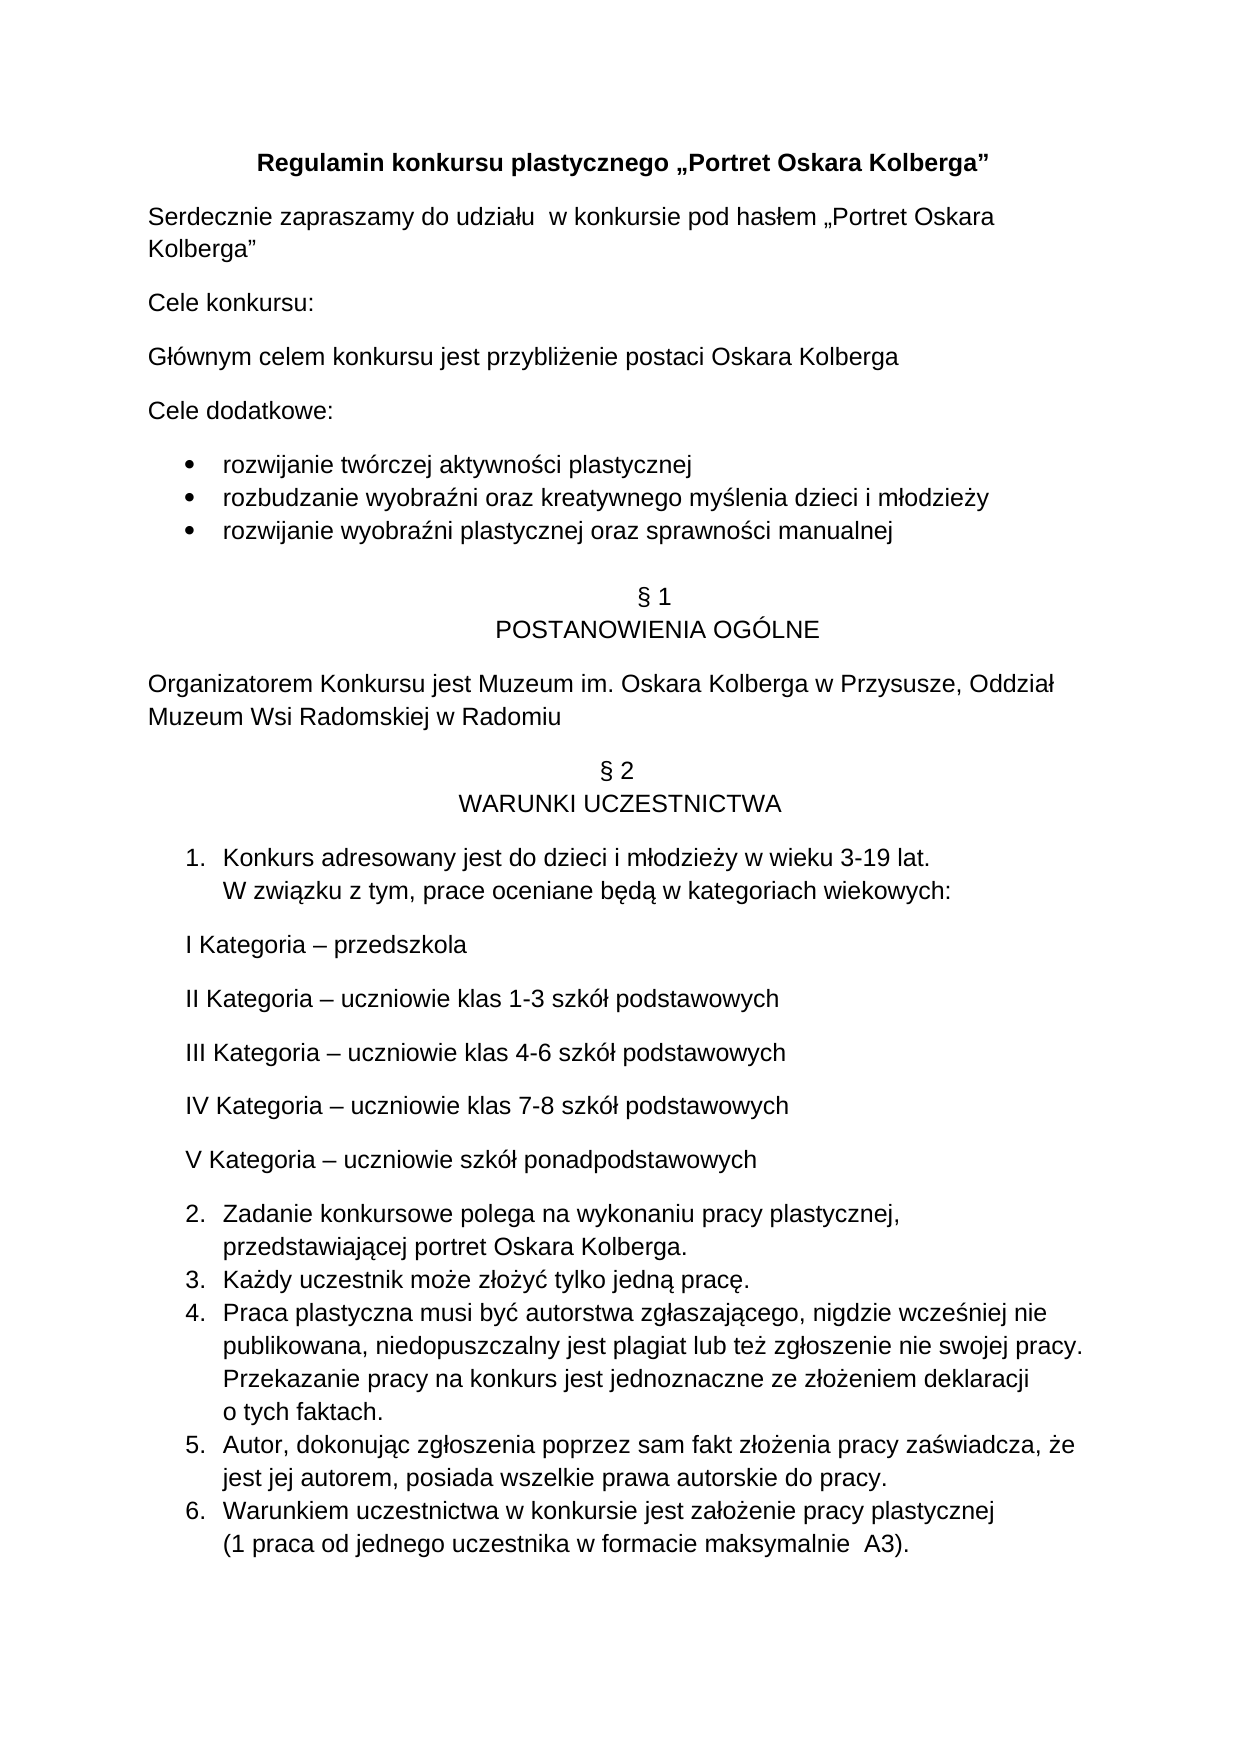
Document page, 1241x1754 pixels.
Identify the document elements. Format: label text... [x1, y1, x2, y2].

text III Kategoria – uczniowie klas 4-6 szkół podstawowych [185, 1037, 1093, 1066]
text Regulamin konkursu plastycznego „Portret Oskara Kolberga” [148, 148, 1093, 176]
list Zadanie konkursowe polega na wykonaniu pracy plastycznej, przedstawiającej portret Oskara Kolberga. [185, 1199, 1093, 1261]
text V Kategoria – uczniowie szkół ponadpodstawowych [185, 1145, 1093, 1174]
text I Kategoria – przedszkola [185, 930, 1093, 958]
text § 2 WARUNKI UCZESTNICTWA [148, 756, 1093, 818]
list rozwijanie twórczej aktywności plastycznej [185, 450, 1093, 479]
list rozbudzanie wyobraźni oraz kreatywnego myślenia dzieci i młodzieży [185, 483, 1093, 512]
list rozwijanie wyobraźni plastycznej oraz sprawności manualnej [185, 516, 1093, 545]
text Organizatorem Konkursu jest Muzeum im. Oskara Kolberga w Przysusze, Oddział Muzeum Wsi Radomskiej w Radomiu [148, 669, 1093, 731]
list Warunkiem uczestnictwa w konkursie jest założenie pracy plastycznej (1 praca od jednego uczestnika w formacie maksymalnie A3). [185, 1496, 1093, 1558]
text II Kategoria – uczniowie klas 1-3 szkół podstawowych [185, 984, 1093, 1012]
text Cele konkursu: [148, 288, 1093, 317]
list § 1 POSTANOWIENIA OGÓLNE [223, 582, 1093, 644]
list Konkurs adresowany jest do dzieci i młodzieży w wieku 3-19 lat. W związku z tym, prace oceniane będą w kategoriach wiekowych: [185, 843, 1093, 905]
text IV Kategoria – uczniowie klas 7-8 szkół podstawowych [185, 1091, 1093, 1120]
text Serdecznie zapraszamy do udziału w konkursie pod hasłem „Portret Oskara Kolberga” [148, 201, 1093, 263]
list Autor, dokonując zgłoszenia poprzez sam fakt złożenia pracy zaświadcza, że jest jej autorem, posiada wszelkie prawa autorskie do pracy. [185, 1430, 1093, 1492]
text Głównym celem konkursu jest przybliżenie postaci Oskara Kolberga [148, 342, 1093, 371]
list Każdy uczestnik może złożyć tylko jedną pracę. [185, 1265, 1093, 1294]
list Praca plastyczna musi być autorstwa zgłaszającego, nigdzie wcześniej nie publikowana, niedopuszczalny jest plagiat lub też zgłoszenie nie swojej pracy. Przekazanie pracy na konkurs jest jednoznaczne ze złożeniem deklaracji o tych faktach. [185, 1298, 1093, 1426]
text Cele dodatkowe: [148, 396, 1093, 425]
